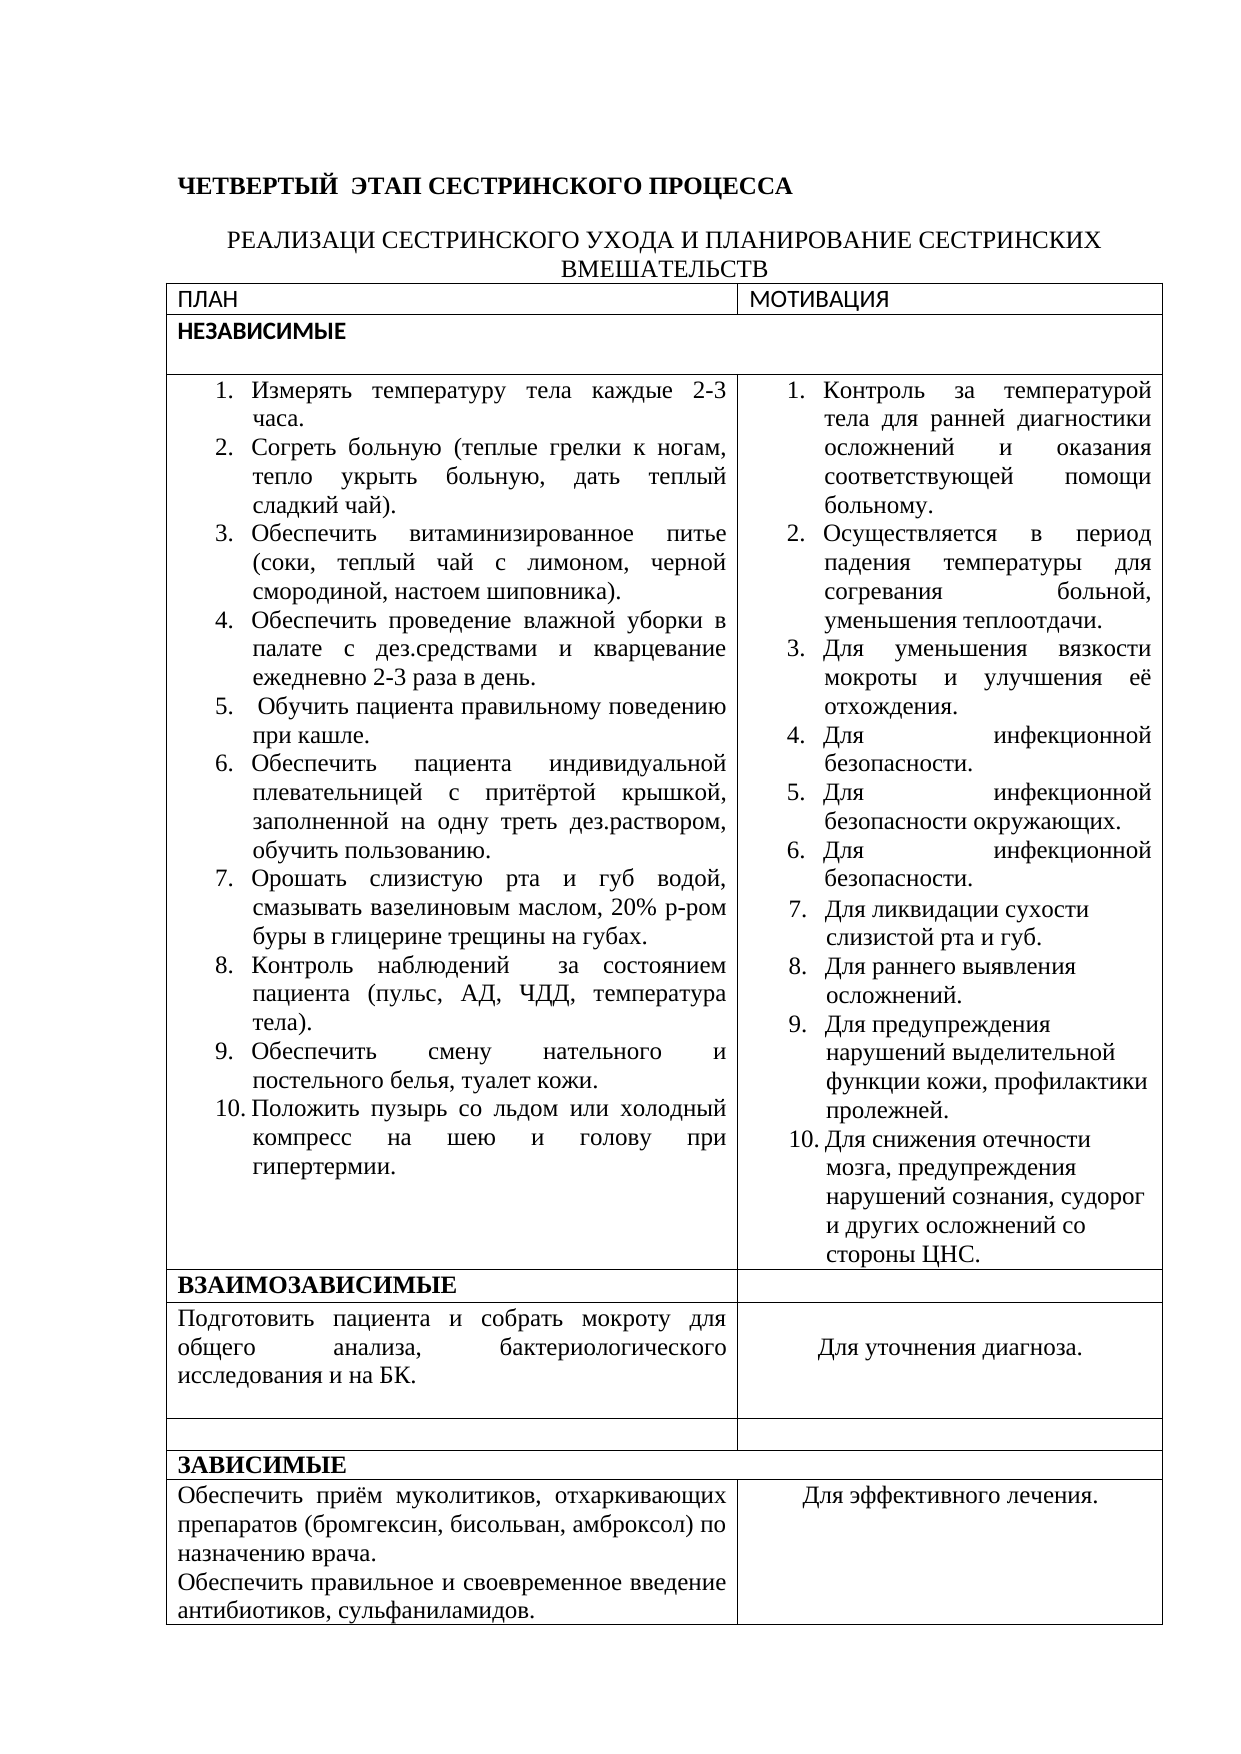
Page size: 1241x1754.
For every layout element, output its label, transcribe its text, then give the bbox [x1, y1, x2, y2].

text ЧЕТВЕРТЫЙ этап сестринского процесса [177, 171, 1152, 200]
table_cell Измерять температуру тела каждые 2-3 часа. Согреть больную (теплые грелки к ногам, тепло укрыть больную, дать теплый сладкий чай). Обеспечить витаминизированное питье (соки, теплый чай с лимоном, черной смородиной, настоем шиповника). Обеспечить проведение влажной уборки в палате с дез.средствами и кварцевание ежедневно 2-3 раза в день. Обучить пациента правильному поведению при кашле. Обеспечить пациента индивидуальной плевательницей с притёртой крышкой, заполненной на одну треть дез.раствором, обучить пользованию. Орошать слизистую рта и губ водой, смазывать вазелиновым маслом, 20% р-ром буры в глицерине трещины на губах. Контроль наблюдений за состоянием пациента (пульс, АД, ЧДД, температура тела). Обеспечить смену нательного и постельного белья, туалет кожи. Положить пузырь со льдом или холодный компресс на шею и голову при гипертермии. [167, 375, 737, 1269]
text реализаци сестринского ухода и планирование сестринских вмешательств [177, 225, 1152, 282]
table_header пЛАН [167, 284, 737, 314]
table_cell Контроль за температурой тела для ранней диагностики осложнений и оказания соответствующей помощи больному. Осуществляется в период падения температуры для согревания больной, уменьшения теплоотдачи. Для уменьшения вязкости мокроты и улучшения её отхождения. Для инфекционной безопасности. Для инфекционной безопасности окружающих. Для инфекционной безопасности. [738, 375, 1162, 1269]
table_cell Для эффективного лечения. [738, 1480, 1162, 1624]
table_cell взаимозависимые [167, 1270, 737, 1302]
table_cell [738, 1270, 1162, 1302]
table_cell [167, 1419, 737, 1449]
table_header мОТИВАЦИЯ [738, 284, 1162, 314]
table_cell Для уточнения диагноза. [738, 1303, 1162, 1418]
table_cell зависимые [167, 1451, 1162, 1479]
table_cell Обеспечить приём муколитиков, отхаркивающих препаратов (бромгексин, бисольван, амброксол) по назначению врача. Обеспечить правильное и своевременное введение антибиотиков, сульфаниламидов. [167, 1480, 737, 1624]
table_cell независимые [167, 315, 1162, 374]
table_cell Подготовить пациента и собрать мокроту для общего анализа, бактериологического исследования и на БК. [167, 1303, 737, 1418]
table_cell [738, 1419, 1162, 1449]
